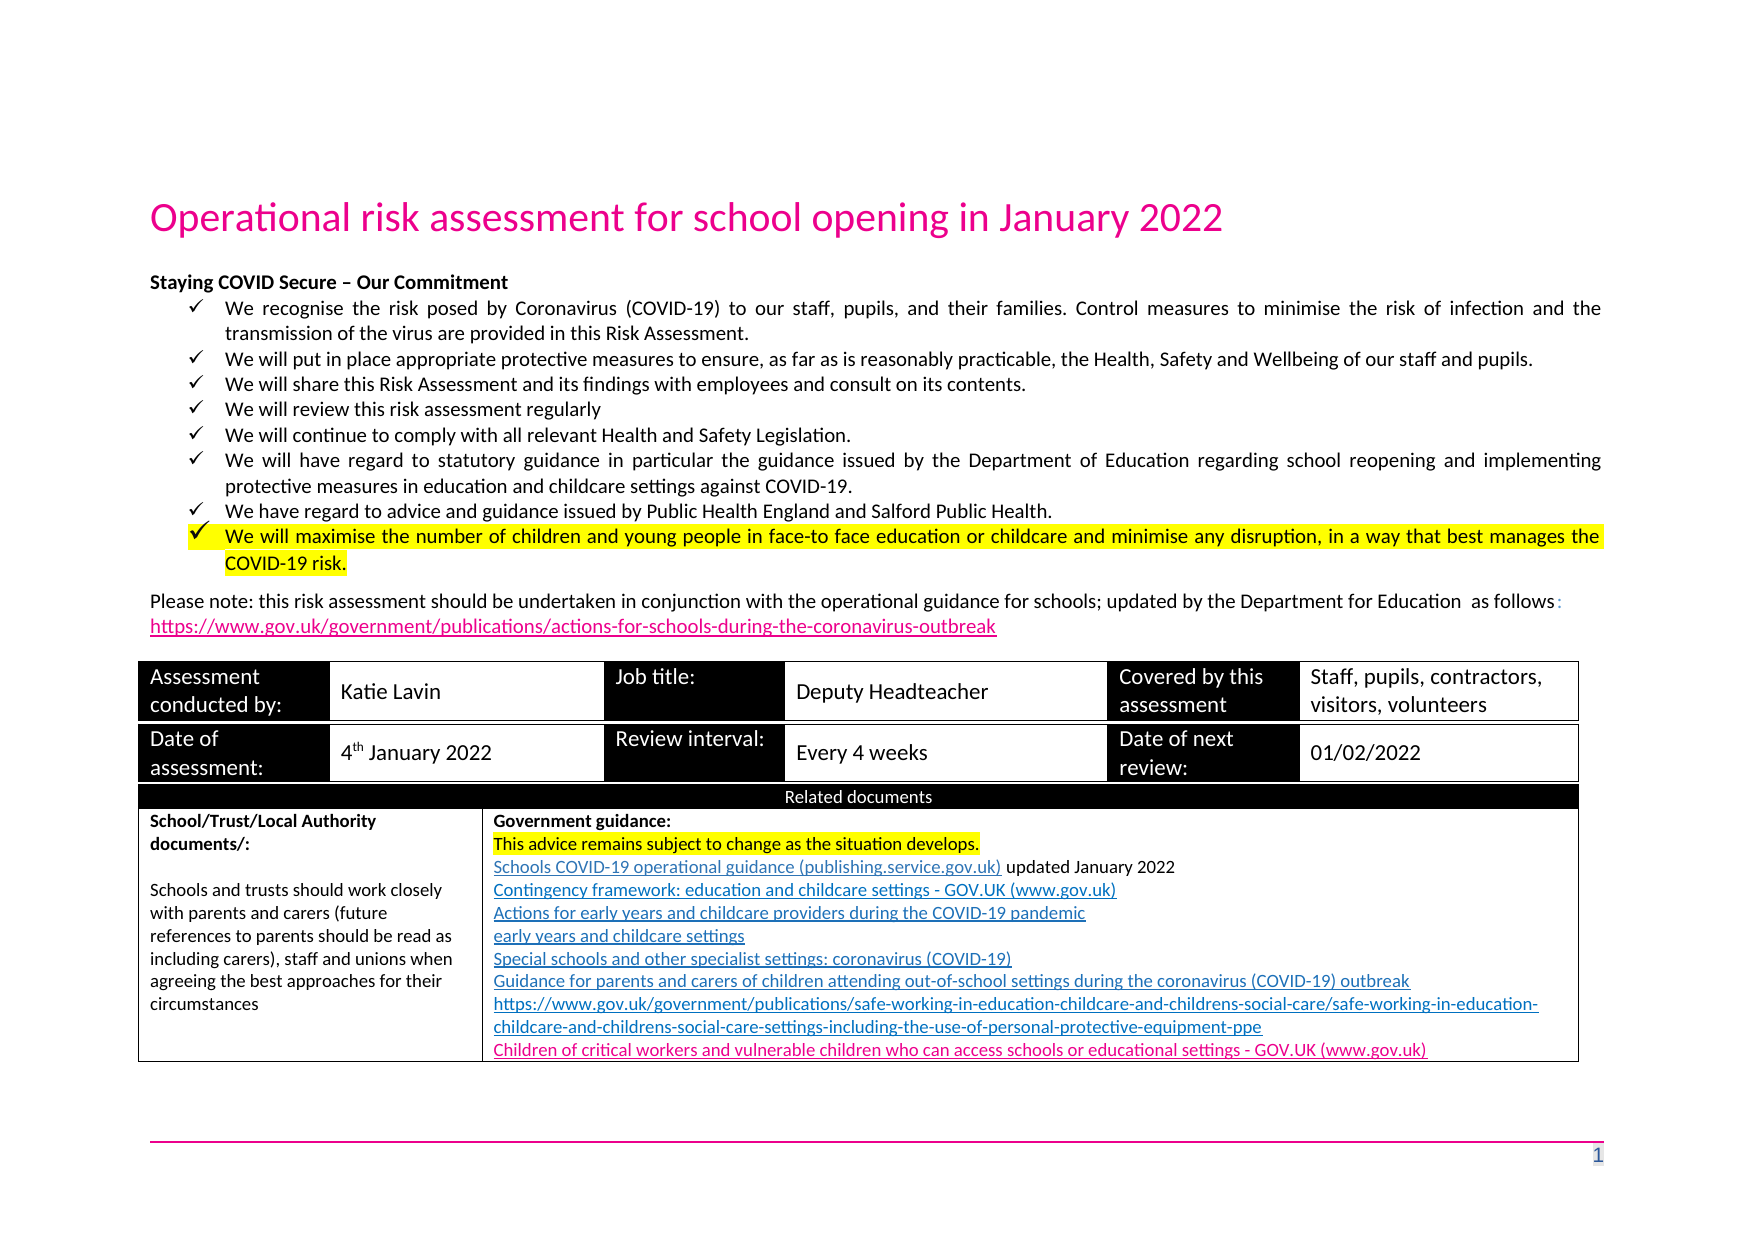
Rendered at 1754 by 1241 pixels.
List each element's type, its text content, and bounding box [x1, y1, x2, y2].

table_header Job title: [605, 662, 784, 720]
table_header 4th January 2022 [330, 725, 604, 781]
table_header Staff, pupils, contractors, visitors, volunteers [1300, 662, 1578, 720]
table_header Review interval: [605, 725, 784, 781]
list We will put in place appropriate protective measures to ensure, as far as is reasonably practicable, the Health, Safety and Wellbeing of our staff and pupils. [187, 346, 1604, 371]
table_cell Government guidance: This advice remains subject to change as the situation develops. Schools COVID-19 operational guidance (publishing.service.gov.uk) updated January 2022 Contingency framework: education and childcare settings - GOV.UK (www.gov.uk) Actions for early years and childcare providers during the COVID-19 pandemic early years and childcare settings Special schools and other specialist settings: coronavirus (COVID-19) Guidance for parents and carers of children attending out-of-school settings during the coronavirus (COVID-19) outbreak https://www.gov.uk/government/publications/safe-working-in-education-childcare-and-childrens-social-care/safe-working-in-education-childcare-and-childrens-social-care-settings-including-the-use-of-personal-protective-equipment-ppe Children of critical workers and vulnerable children who can access schools or educational settings - GOV.UK (www.gov.uk) [483, 809, 1578, 1061]
list We have regard to advice and guidance issued by Public Health England and Salford Public Health. [187, 498, 1604, 524]
table_header Covered by this assessment: [1108, 662, 1299, 720]
list We will review this risk assessment regularly [187, 397, 1604, 422]
table_header Katie Lavin [330, 662, 604, 720]
list We recognise the risk posed by Coronavirus (COVID-19) to our staff, pupils, and their families. Control measures to minimise the risk of infection and the transmission of the virus are provided in this Risk Assessment. [187, 295, 1604, 346]
text Please note: this risk assessment should be undertaken in conjunction with the operational guidance for schools; updated by the Department for Education as follows: https://www.gov.uk/government/publications/actions-for-schools-during-the-coronavirus-outbreak [150, 588, 1604, 639]
table_header Date of next review: [1108, 725, 1299, 781]
table_header Assessment conducted by: [139, 662, 329, 720]
table_header 01/02/2022 [1300, 725, 1578, 781]
table_header Related documents [139, 785, 1578, 808]
text Operational risk assessment for school opening in January 2022 [150, 191, 1604, 242]
list We will share this Risk Assessment and its findings with employees and consult on its contents. [187, 371, 1604, 397]
list We will have regard to statutory guidance in particular the guidance issued by the Department of Education regarding school reopening and implementing protective measures in education and childcare settings against COVID-19. [187, 447, 1604, 498]
text Staying COVID Secure – Our Commitment [150, 269, 1604, 295]
table_header Date of assessment: [139, 725, 329, 781]
table_header Every 4 weeks [785, 725, 1107, 781]
list We will continue to comply with all relevant Health and Safety Legislation. [187, 422, 1604, 447]
table_header Deputy Headteacher [785, 662, 1107, 720]
list We will maximise the number of children and young people in face-to face education or childcare and minimise any disruption, in a way that best manages the COVID-19 risk. [187, 524, 1604, 576]
table_cell School/Trust/Local Authority documents/: Schools and trusts should work closely with parents and carers (future references to parents should be read as including carers), staff and unions when agreeing the best approaches for their circumstances [139, 809, 482, 1061]
